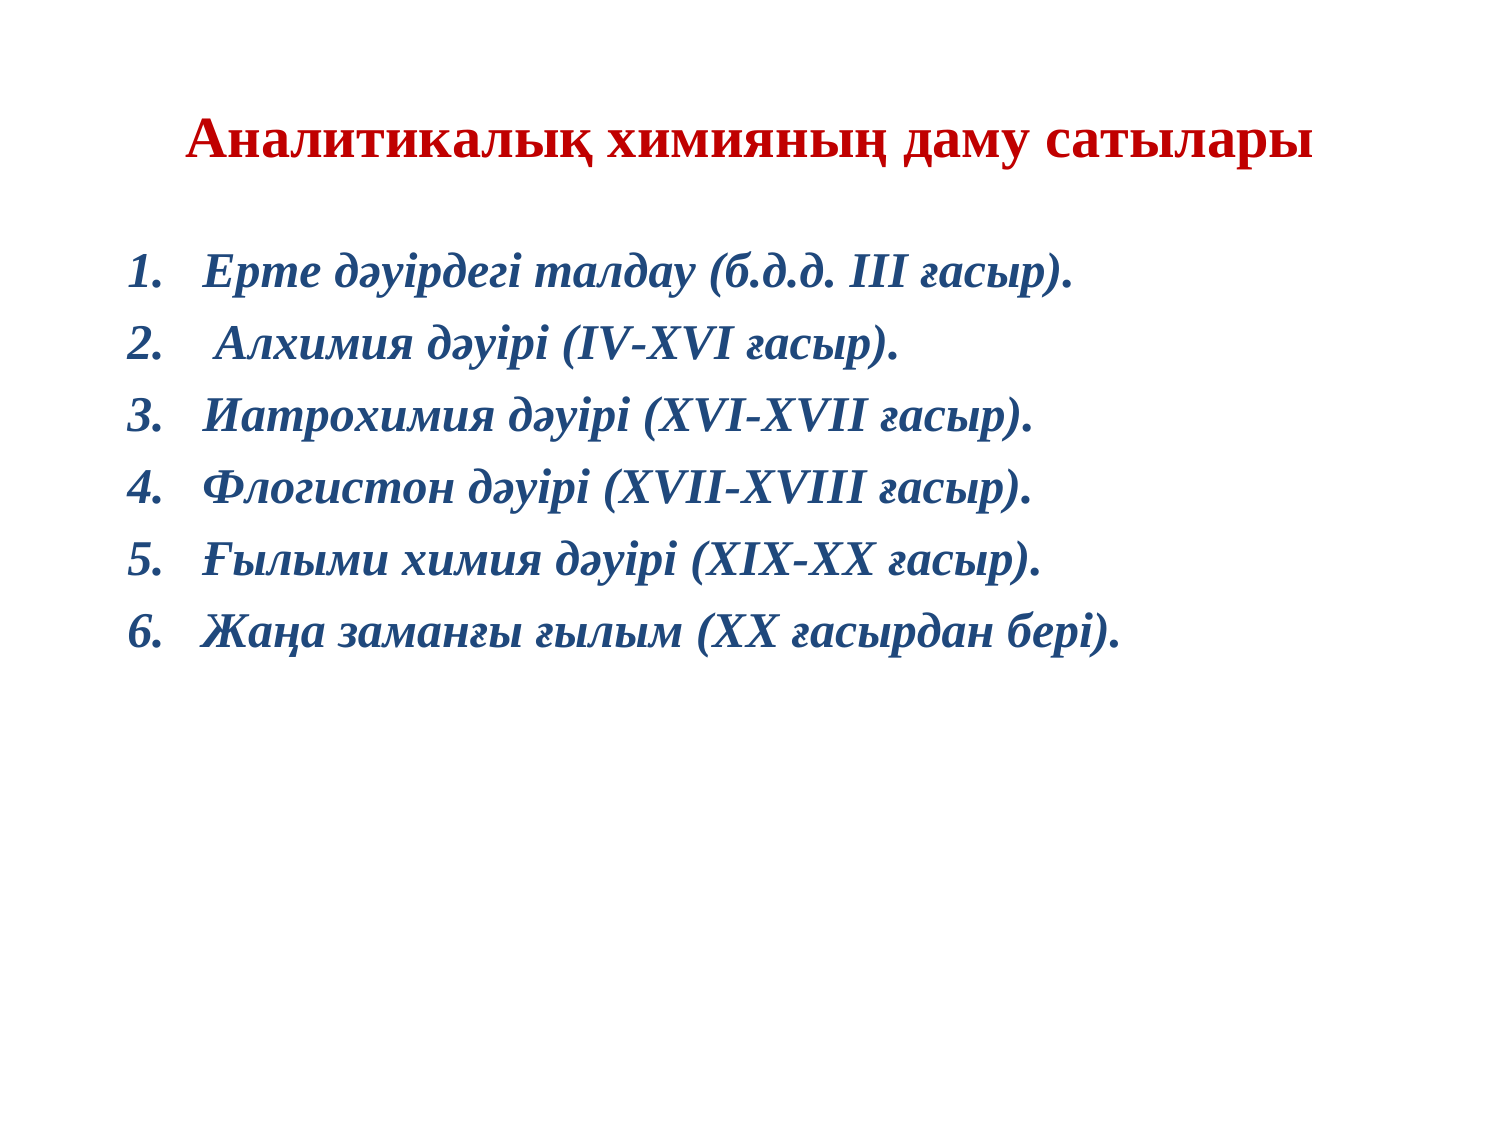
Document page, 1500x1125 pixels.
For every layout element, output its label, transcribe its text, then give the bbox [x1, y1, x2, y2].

subtitle Аналитикалық химияның даму сатылары [185, 103, 1475, 170]
list Флогистон дәуірі (XVIІ-XVІIІ ғасыр). [127, 457, 1475, 514]
list Ғылыми химия дәуірі (ХIХ-XХ ғасыр). [127, 529, 1475, 587]
list Иатрохимия дәуірі (XVI-XVІI ғасыр). [127, 385, 1475, 442]
list Ерте дәуірдегі талдау (б.д.д. ІІІ ғасыр). [127, 241, 1475, 298]
list Жаңа заманғы ғылым (XХ ғасырдан бері). [127, 601, 1475, 658]
list Алхимия дәуірі (IV-XVI ғасыр). [127, 313, 1475, 370]
